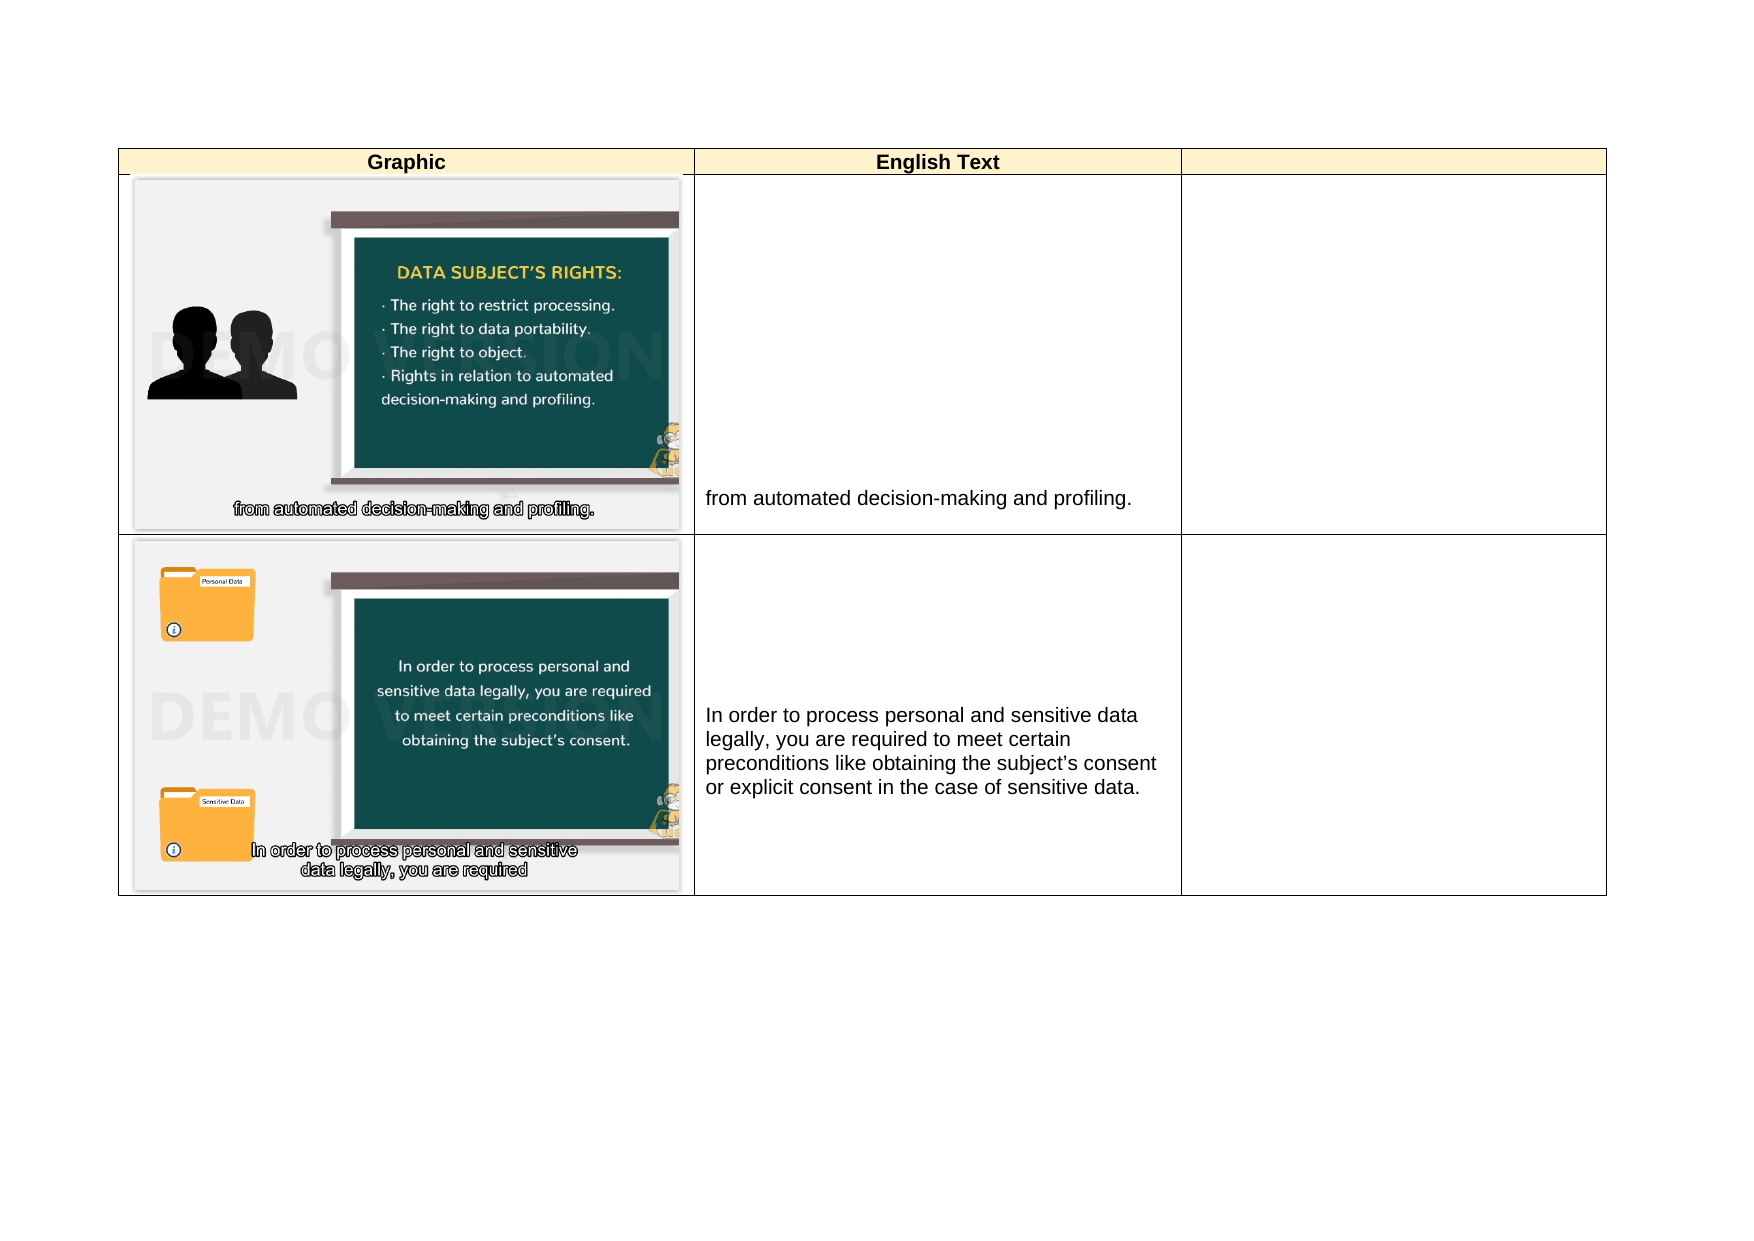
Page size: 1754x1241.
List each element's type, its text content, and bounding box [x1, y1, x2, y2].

table_cell [683, 175, 694, 534]
table_header Graphic [119, 149, 694, 174]
table_cell In order to process personal and sensitive data legally, you are required to meet certain preconditions like obtaining the subject’s consent or explicit consent in the case of sensitive data. [695, 535, 1181, 894]
table_cell [119, 175, 129, 534]
table_cell from automated decision-making and profiling. [695, 175, 1181, 534]
table_cell [1182, 175, 1606, 534]
table_cell [683, 535, 694, 894]
picture [129, 174, 683, 534]
table_header English Text [695, 149, 1181, 174]
picture [129, 535, 683, 895]
table_cell [1182, 535, 1606, 894]
table_header [1182, 149, 1606, 174]
table_cell [119, 535, 129, 894]
